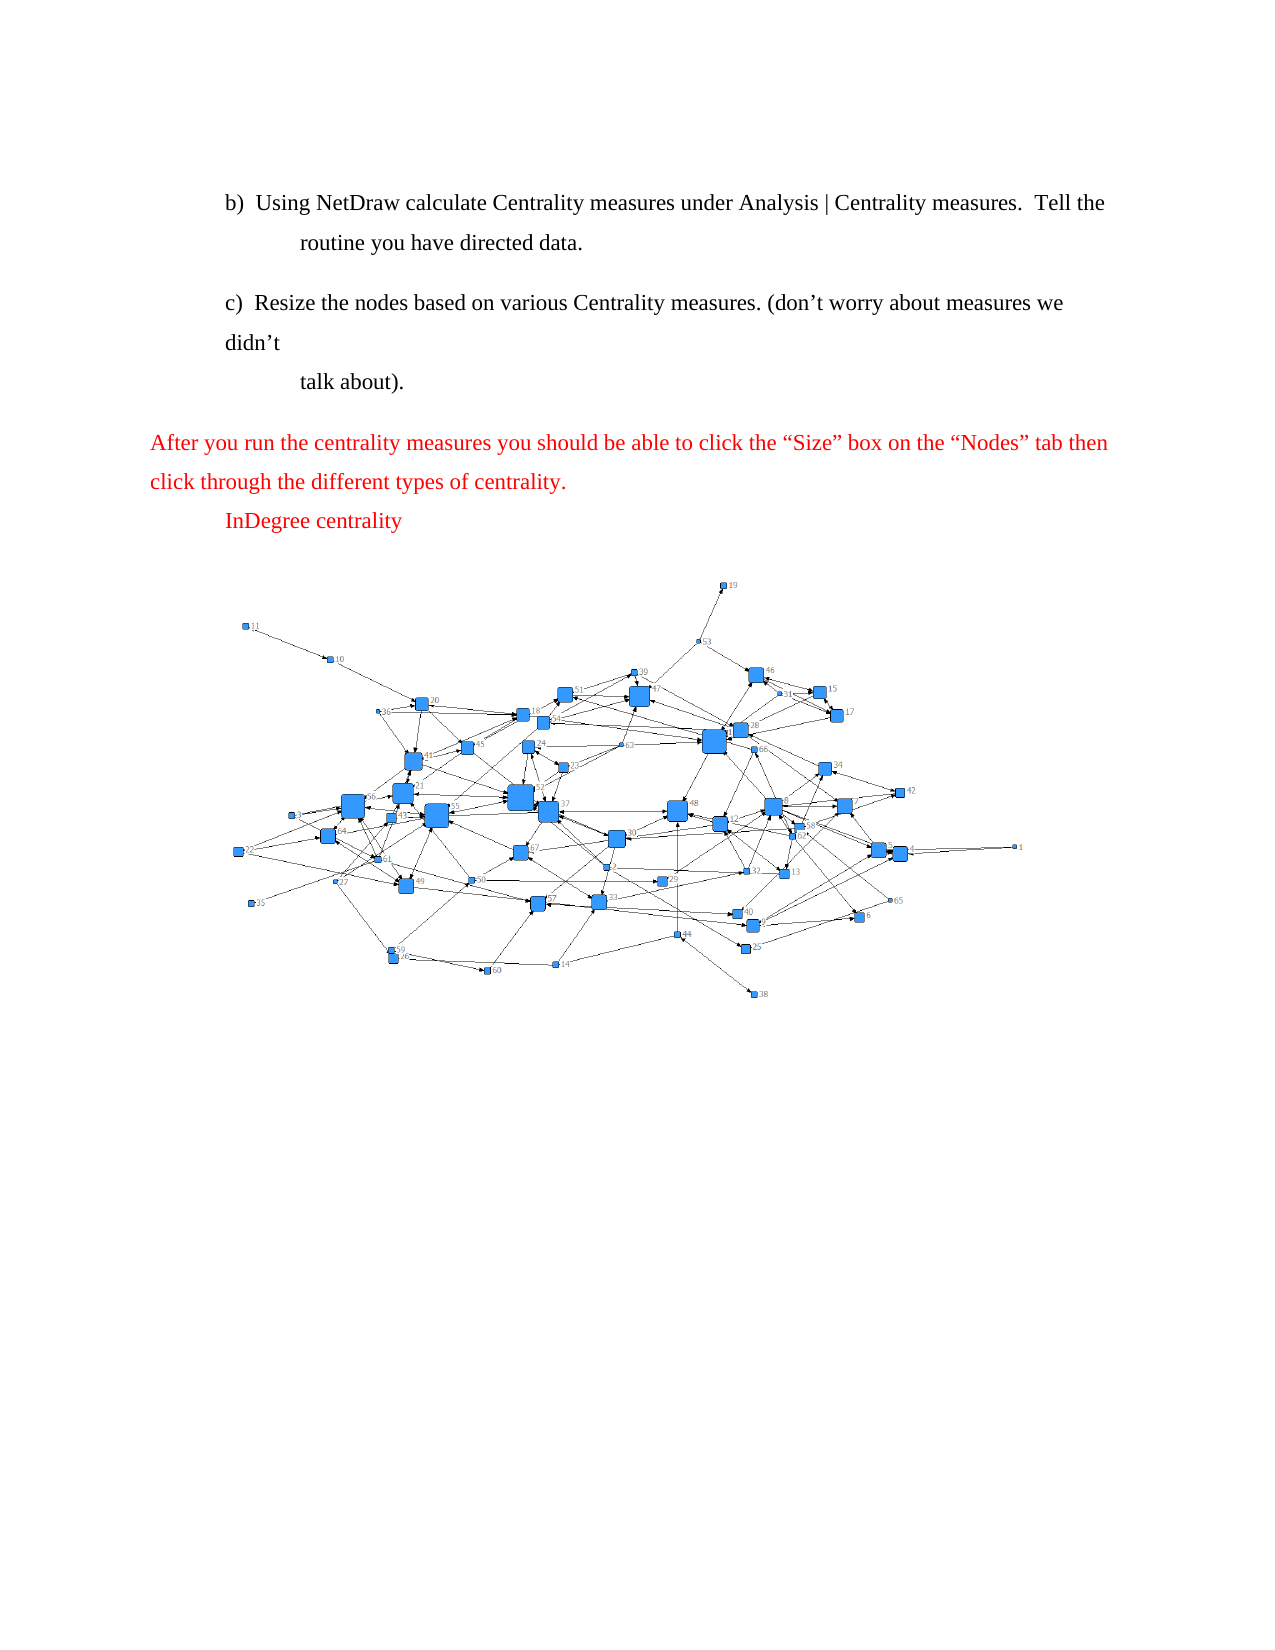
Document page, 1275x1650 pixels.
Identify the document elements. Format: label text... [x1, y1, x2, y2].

text After you run the centrality measures you should be able to click the “Size” box on the “Nodes” tab then click through the different types of centrality. [150, 428, 1125, 494]
text b) Using NetDraw calculate Centrality measures under Analysis | Centrality measures. Tell the routine you have directed data. [225, 189, 1125, 255]
text c) Resize the nodes based on various Centrality measures. (don’t worry about measures we didn’t talk about). [225, 289, 1125, 394]
picture [225, 567, 1035, 1008]
text InDegree centrality [225, 507, 1125, 534]
